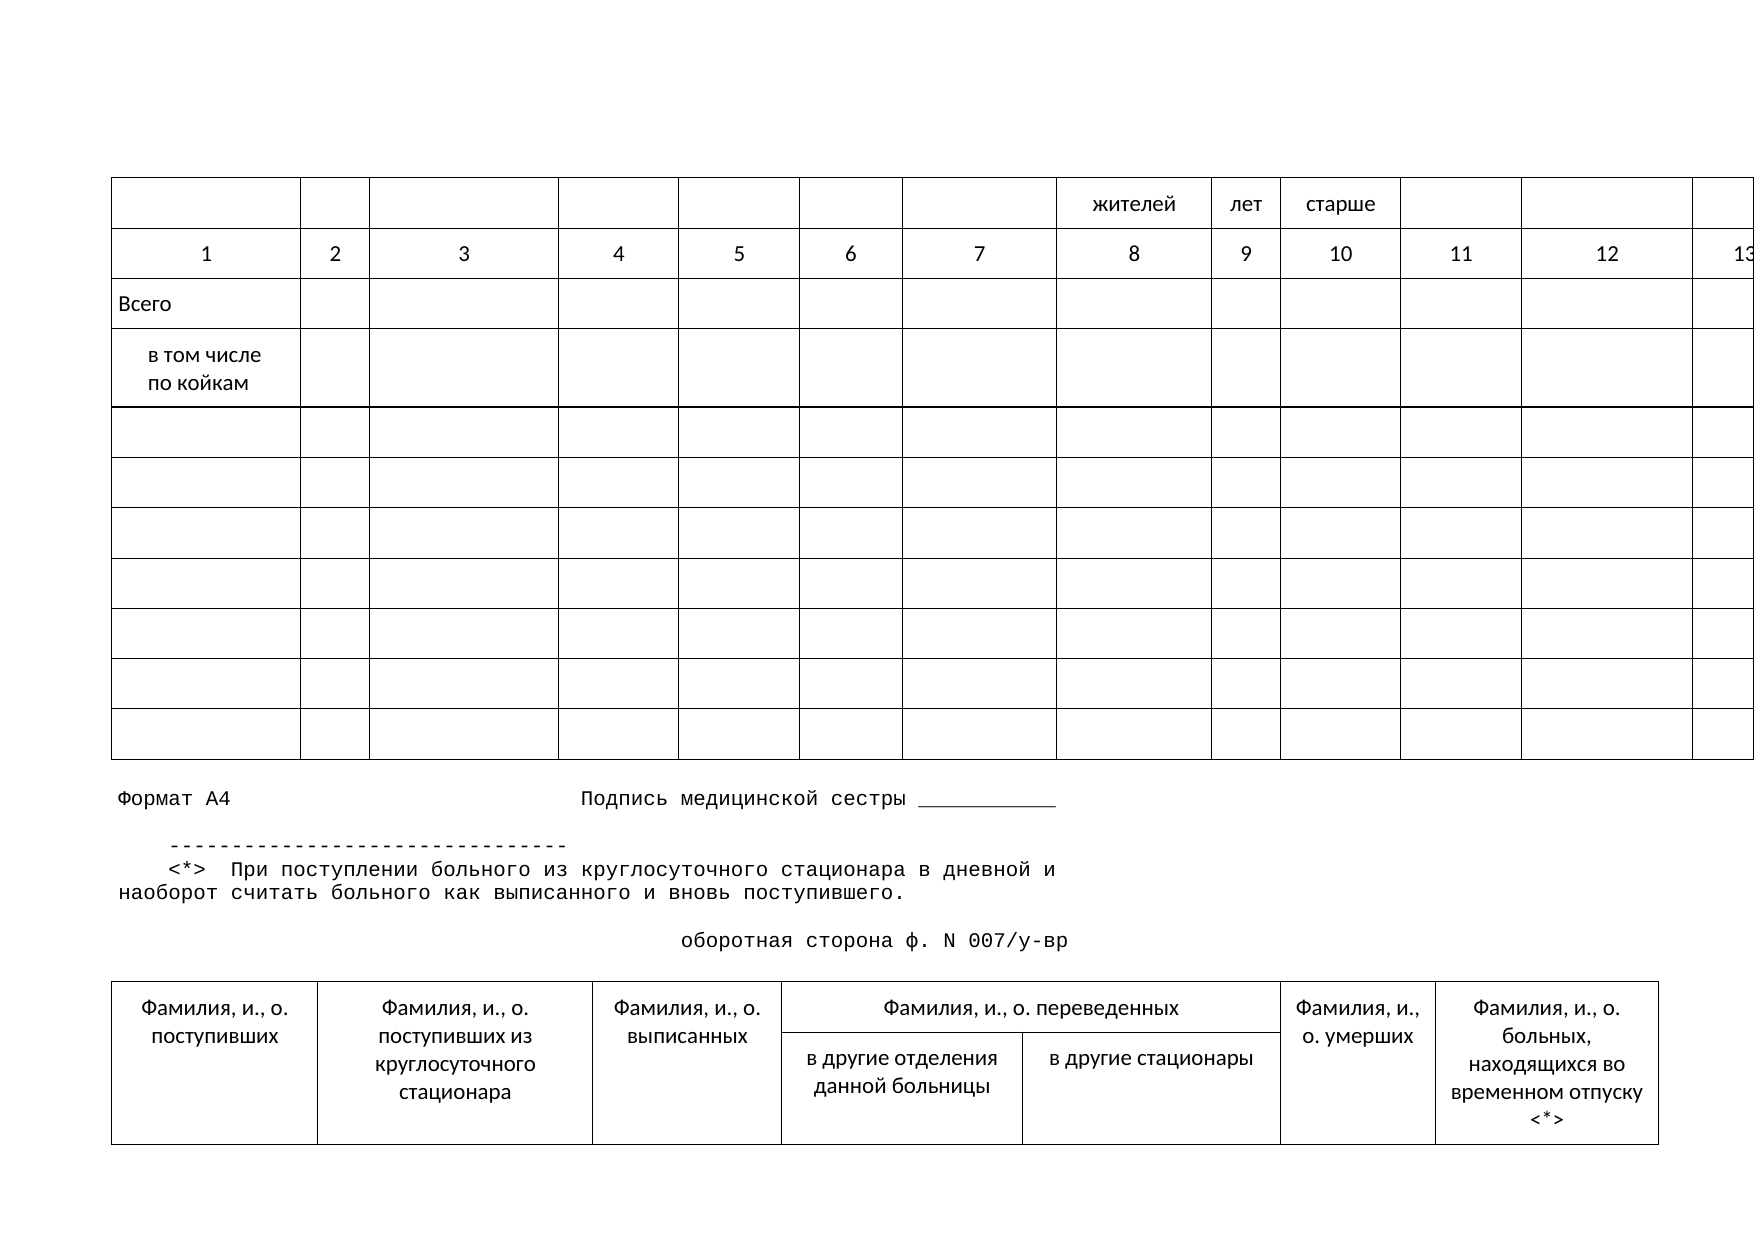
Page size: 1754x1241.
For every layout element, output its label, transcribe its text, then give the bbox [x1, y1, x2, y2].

table_cell [679, 559, 799, 608]
table_cell [1281, 609, 1400, 658]
table_cell [800, 508, 902, 557]
table_cell [903, 659, 1056, 708]
table_cell [800, 279, 902, 328]
table_cell [1281, 559, 1400, 608]
table_cell [1057, 609, 1211, 658]
table_cell [1212, 709, 1280, 759]
table_cell [112, 408, 300, 457]
table_cell [559, 408, 678, 457]
table_cell 3 [370, 229, 558, 278]
table_cell [1057, 408, 1211, 457]
table_cell [1522, 508, 1692, 557]
table_header Фамилия, и., о. больных, находящихся во временном отпуску <*> [1436, 982, 1658, 1144]
table_cell [903, 609, 1056, 658]
table_cell [370, 659, 558, 708]
table_cell [559, 458, 678, 507]
table_cell [903, 709, 1056, 759]
table_cell [301, 609, 369, 658]
table_cell [903, 329, 1056, 406]
table_cell [1281, 458, 1400, 507]
table_cell [301, 709, 369, 759]
table_cell [1057, 659, 1211, 708]
table_cell [1212, 329, 1280, 406]
table_cell Всего [112, 279, 300, 328]
table_cell [1057, 458, 1211, 507]
table_cell [301, 279, 369, 328]
table_cell [1212, 559, 1280, 608]
table_cell [800, 458, 902, 507]
table_cell [1522, 408, 1692, 457]
table_header Фамилия, и., о. переведенных [782, 982, 1280, 1032]
table_cell [1281, 709, 1400, 759]
table_cell [1401, 408, 1521, 457]
table_cell [800, 329, 902, 406]
table_header Фамилия, и., о. умерших [1281, 982, 1435, 1144]
text Формат A4 Подпись медицинской сестры ___________ [118, 788, 1636, 811]
table_cell в том числе по койкам [112, 329, 300, 406]
table_cell [1401, 508, 1521, 557]
table_cell сельских жителей [1057, 178, 1211, 227]
table_cell [301, 329, 369, 406]
table_cell [112, 508, 300, 557]
table_cell [1401, 659, 1521, 708]
table_cell [559, 559, 678, 608]
table_cell [1401, 609, 1521, 658]
table_cell [1522, 709, 1692, 759]
table_cell [1057, 508, 1211, 557]
table_cell [370, 559, 558, 608]
table_cell [112, 709, 300, 759]
table_cell в другие стационары [1023, 1033, 1280, 1144]
table_cell [679, 408, 799, 457]
table_cell 60 лет и старше [1281, 178, 1400, 227]
table_cell [1281, 279, 1400, 328]
table_cell 2 [301, 229, 369, 278]
table_cell [1281, 659, 1400, 708]
table_cell [1212, 659, 1280, 708]
text <*> При поступлении больного из круглосуточного стационара в дневной и [118, 859, 1636, 882]
table_cell [1212, 408, 1280, 457]
table_cell 11 [1401, 229, 1521, 278]
table_cell [1693, 458, 1753, 507]
table_cell [1212, 279, 1280, 328]
table_cell [301, 659, 369, 708]
table_cell [1057, 709, 1211, 759]
table_cell [112, 609, 300, 658]
table_cell [370, 408, 558, 457]
table_cell [559, 329, 678, 406]
table_cell [903, 559, 1056, 608]
table_cell [679, 659, 799, 708]
table_cell [1693, 659, 1753, 708]
table_cell [903, 408, 1056, 457]
table_cell [112, 559, 300, 608]
table_cell [679, 609, 799, 658]
table_cell [1401, 709, 1521, 759]
table_cell [800, 709, 902, 759]
table_cell [1693, 329, 1753, 406]
table_cell [1522, 329, 1692, 406]
table_cell [1693, 279, 1753, 328]
table_cell [800, 609, 902, 658]
table_cell [370, 508, 558, 557]
table_cell 12 [1522, 229, 1692, 278]
table_cell [301, 408, 369, 457]
table_cell [301, 508, 369, 557]
table_cell [1212, 458, 1280, 507]
table_cell [903, 508, 1056, 557]
table_cell [112, 458, 300, 507]
table_cell в другие отделения данной больницы [782, 1033, 1022, 1144]
text наоборот считать больного как выписанного и вновь поступившего. [118, 882, 1636, 906]
table_cell [679, 508, 799, 557]
table_cell [1693, 559, 1753, 608]
table_cell [1401, 458, 1521, 507]
table_cell [1693, 609, 1753, 658]
table_cell 10 [1281, 229, 1400, 278]
table_cell 4 [559, 229, 678, 278]
table_cell [1401, 329, 1521, 406]
table_cell [1693, 508, 1753, 557]
table_cell [800, 408, 902, 457]
table_cell 6 [800, 229, 902, 278]
table_cell 9 [1212, 229, 1280, 278]
table_header Фамилия, и., о. поступивших [112, 982, 317, 1144]
table_cell [370, 279, 558, 328]
table_cell [370, 458, 558, 507]
text оборотная сторона ф. N 007/у-вр [118, 929, 1636, 953]
table_cell [1057, 559, 1211, 608]
table_cell [1522, 458, 1692, 507]
table_cell [301, 458, 369, 507]
table_cell [1401, 279, 1521, 328]
table_cell [679, 458, 799, 507]
table_cell [800, 659, 902, 708]
table_cell 13 [1693, 229, 1753, 278]
table_cell [1522, 279, 1692, 328]
table_cell [370, 609, 558, 658]
table_cell [559, 508, 678, 557]
table_cell [370, 709, 558, 759]
table_cell [679, 709, 799, 759]
table_cell [1281, 408, 1400, 457]
table_cell [301, 559, 369, 608]
text -------------------------------- [118, 835, 1636, 859]
table_cell [1522, 559, 1692, 608]
table_cell [559, 709, 678, 759]
table_cell [112, 659, 300, 708]
table_cell 1 [112, 229, 300, 278]
table_cell 7 [903, 229, 1056, 278]
table_cell [903, 458, 1056, 507]
table_cell [370, 329, 558, 406]
table_cell 8 [1057, 229, 1211, 278]
table_cell [1522, 609, 1692, 658]
table_cell [559, 279, 678, 328]
table_cell [1057, 329, 1211, 406]
table_cell [1281, 329, 1400, 406]
table_cell [1212, 609, 1280, 658]
table_cell [1522, 659, 1692, 708]
table_cell [1057, 279, 1211, 328]
table_cell 0 - 17 лет [1212, 178, 1280, 227]
table_cell [1693, 709, 1753, 759]
table_cell [1401, 559, 1521, 608]
table_cell [903, 279, 1056, 328]
table_cell [679, 279, 799, 328]
table_cell [800, 559, 902, 608]
table_header Фамилия, и., о. выписанных [593, 982, 781, 1144]
table_header Фамилия, и., о. поступивших из круглосуточного стационара [318, 982, 592, 1144]
table_cell [1693, 408, 1753, 457]
table_cell [559, 609, 678, 658]
table_cell [679, 329, 799, 406]
table_cell [1212, 508, 1280, 557]
table_cell [1281, 508, 1400, 557]
table_cell 5 [679, 229, 799, 278]
table_cell [559, 659, 678, 708]
